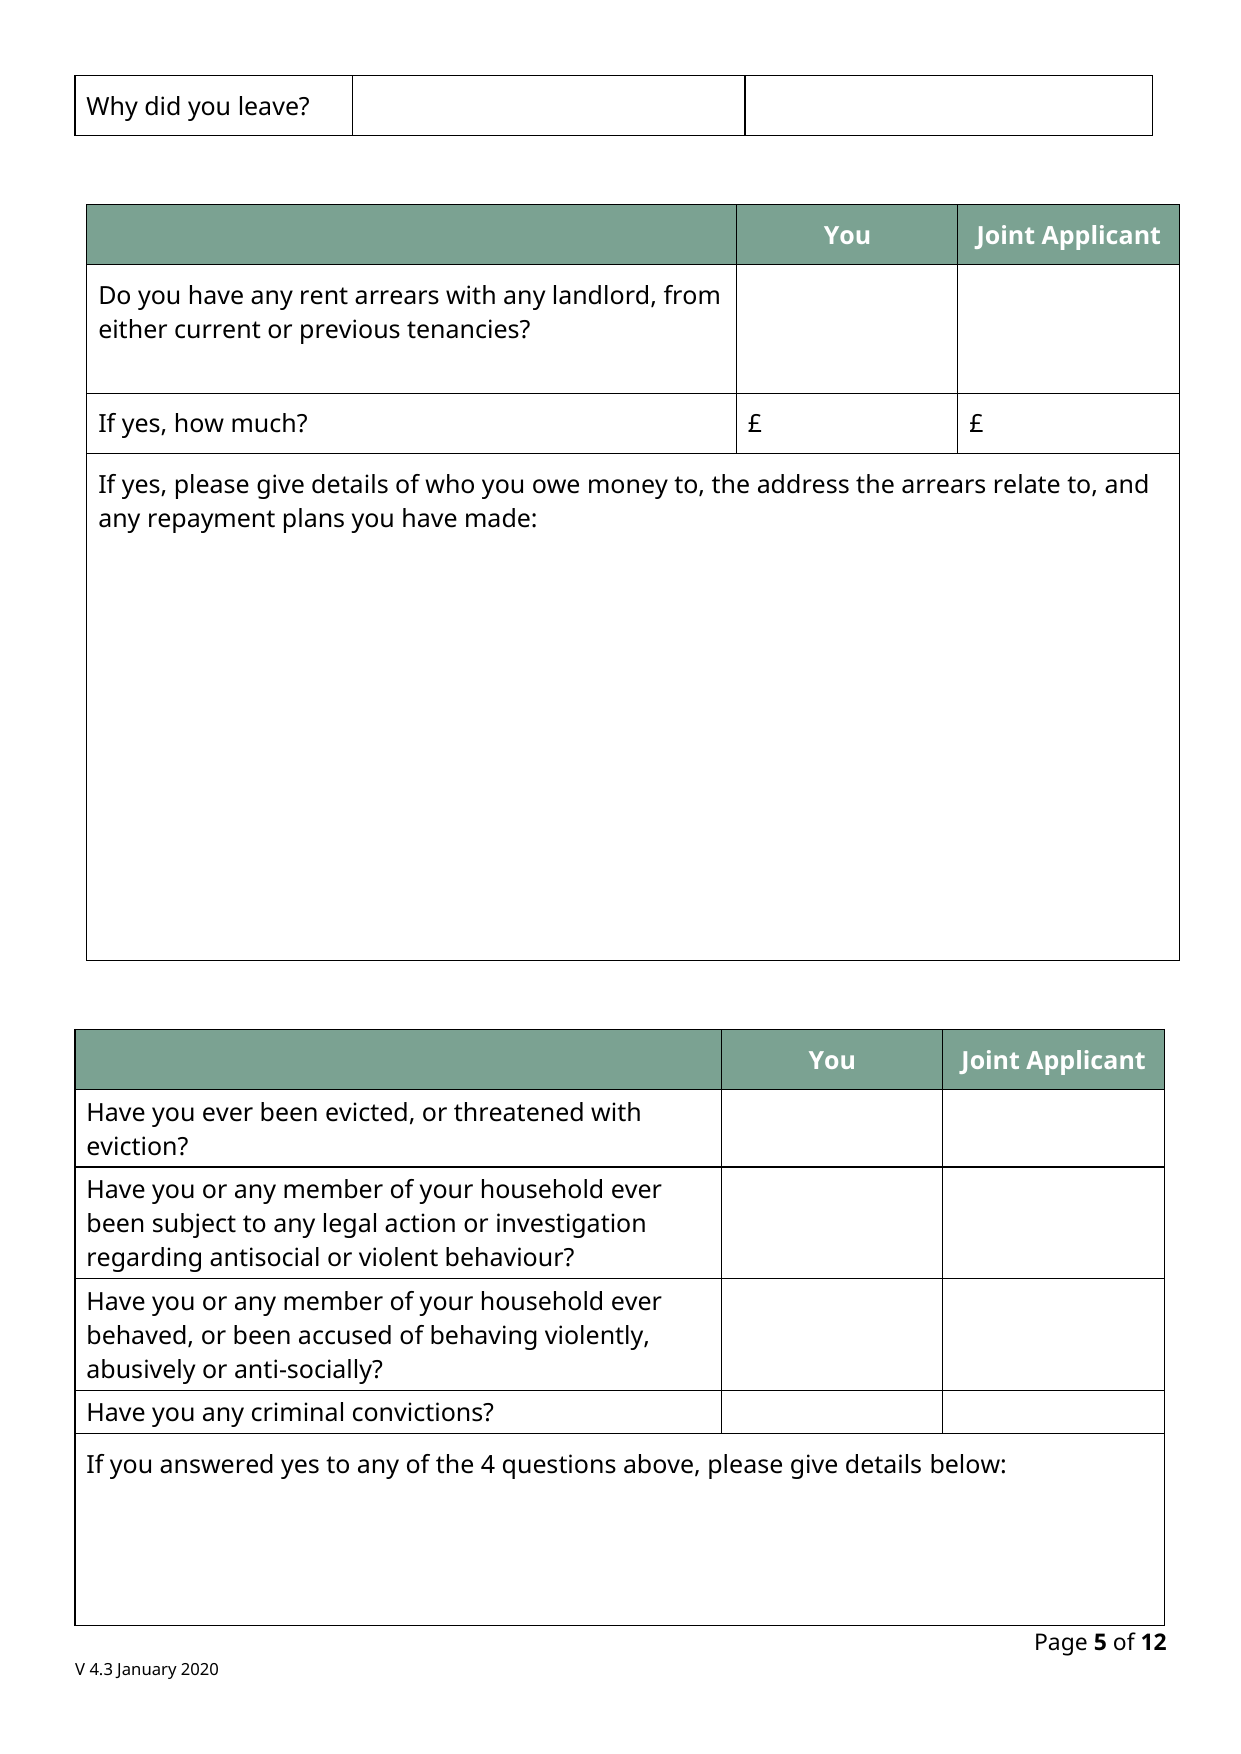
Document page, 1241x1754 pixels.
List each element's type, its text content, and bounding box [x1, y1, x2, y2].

table_cell [943, 1168, 1164, 1278]
table_cell If yes, how much? [87, 394, 736, 453]
table_cell Why did you leave? [76, 76, 352, 135]
table_cell [722, 1090, 942, 1166]
table_cell £ [737, 394, 957, 453]
table_cell [722, 1168, 942, 1278]
table_cell [353, 76, 744, 135]
table_cell Have you any criminal convictions? [76, 1391, 721, 1433]
table_cell Have you or any member of your household ever been subject to any legal action or investigation regarding antisocial or violent behaviour? [76, 1168, 721, 1278]
table_header You [737, 205, 957, 264]
table_header [76, 1030, 721, 1089]
table_cell [746, 76, 1152, 135]
table_cell [722, 1279, 942, 1389]
table_cell [943, 1279, 1164, 1389]
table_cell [76, 1434, 1164, 1625]
table_cell Have you or any member of your household ever behaved, or been accused of behaving violently, abusively or anti-socially? [76, 1279, 721, 1389]
table_cell [943, 1090, 1164, 1166]
table_cell [958, 265, 1179, 393]
table_header Joint Applicant [958, 205, 1179, 264]
table_cell Do you have any rent arrears with any landlord, from either current or previous tenancies? [87, 265, 736, 393]
table_cell £ [958, 394, 1179, 453]
table_cell [943, 1391, 1164, 1433]
table_cell [737, 265, 957, 393]
table_header Joint Applicant [943, 1030, 1164, 1089]
table_cell If yes, please give details of who you owe money to, the address the arrears relate to, and any repayment plans you have made: [87, 454, 1179, 960]
table_cell [722, 1391, 942, 1433]
table_header [87, 205, 736, 264]
table_cell Have you ever been evicted, or threatened with eviction? [76, 1090, 721, 1166]
table_header You [722, 1030, 942, 1089]
